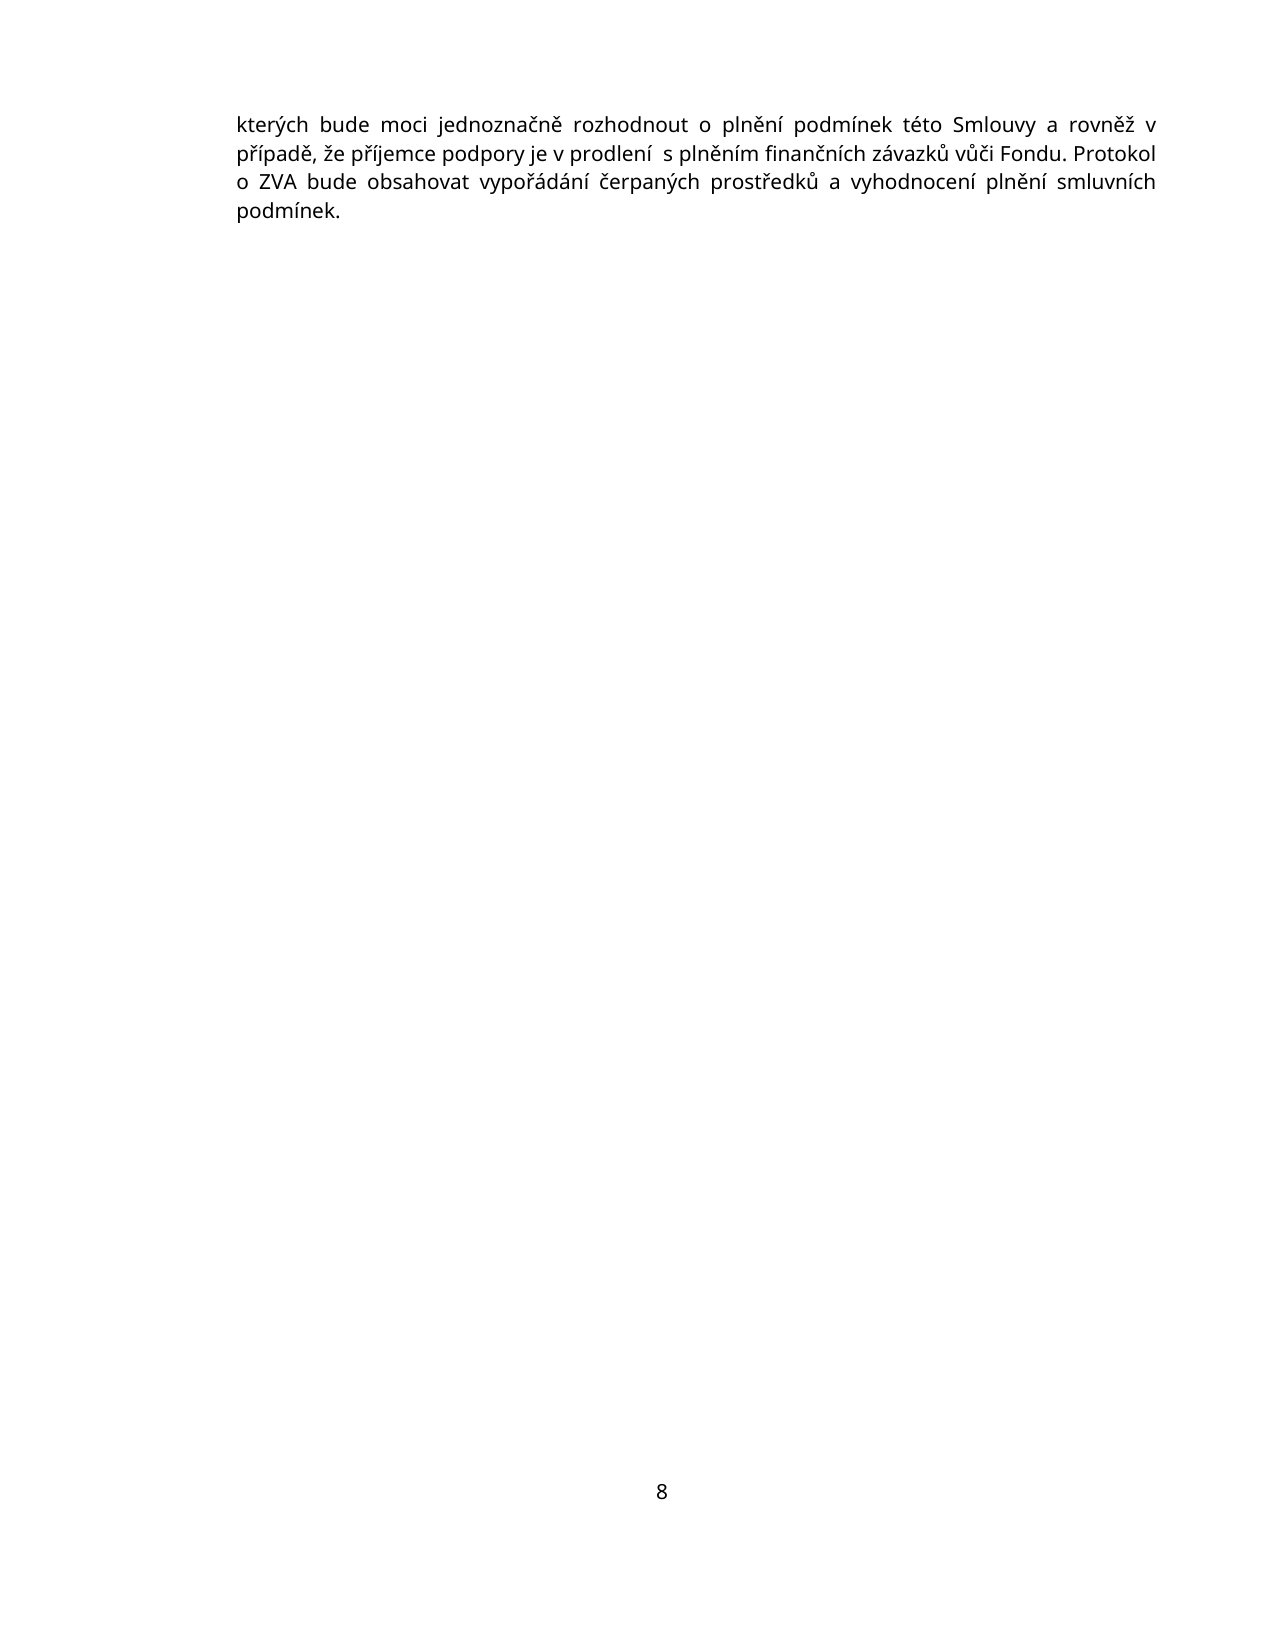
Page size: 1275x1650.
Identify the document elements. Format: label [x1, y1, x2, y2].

text [236, 110, 1157, 224]
